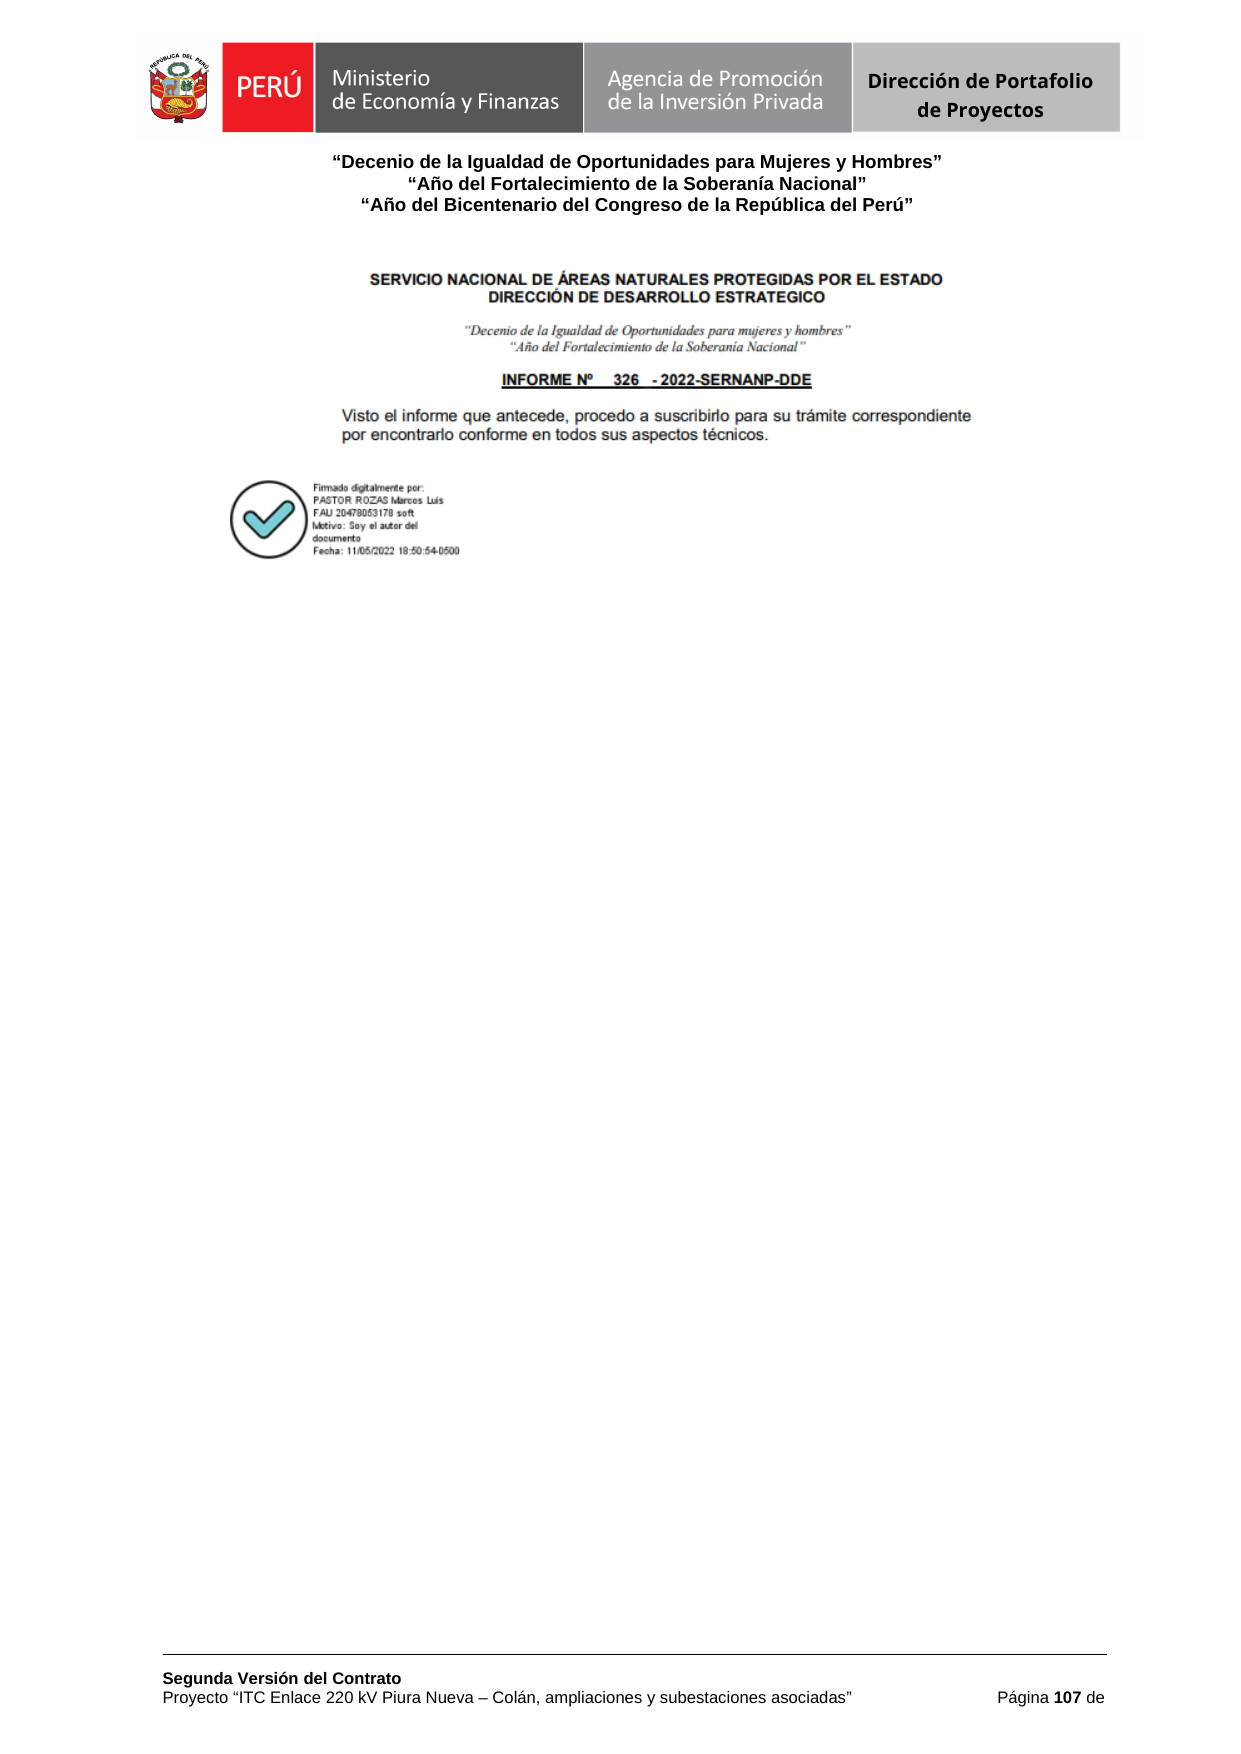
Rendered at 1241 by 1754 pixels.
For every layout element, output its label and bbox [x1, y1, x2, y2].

picture [135, 32, 1145, 140]
picture [229, 251, 1041, 1185]
